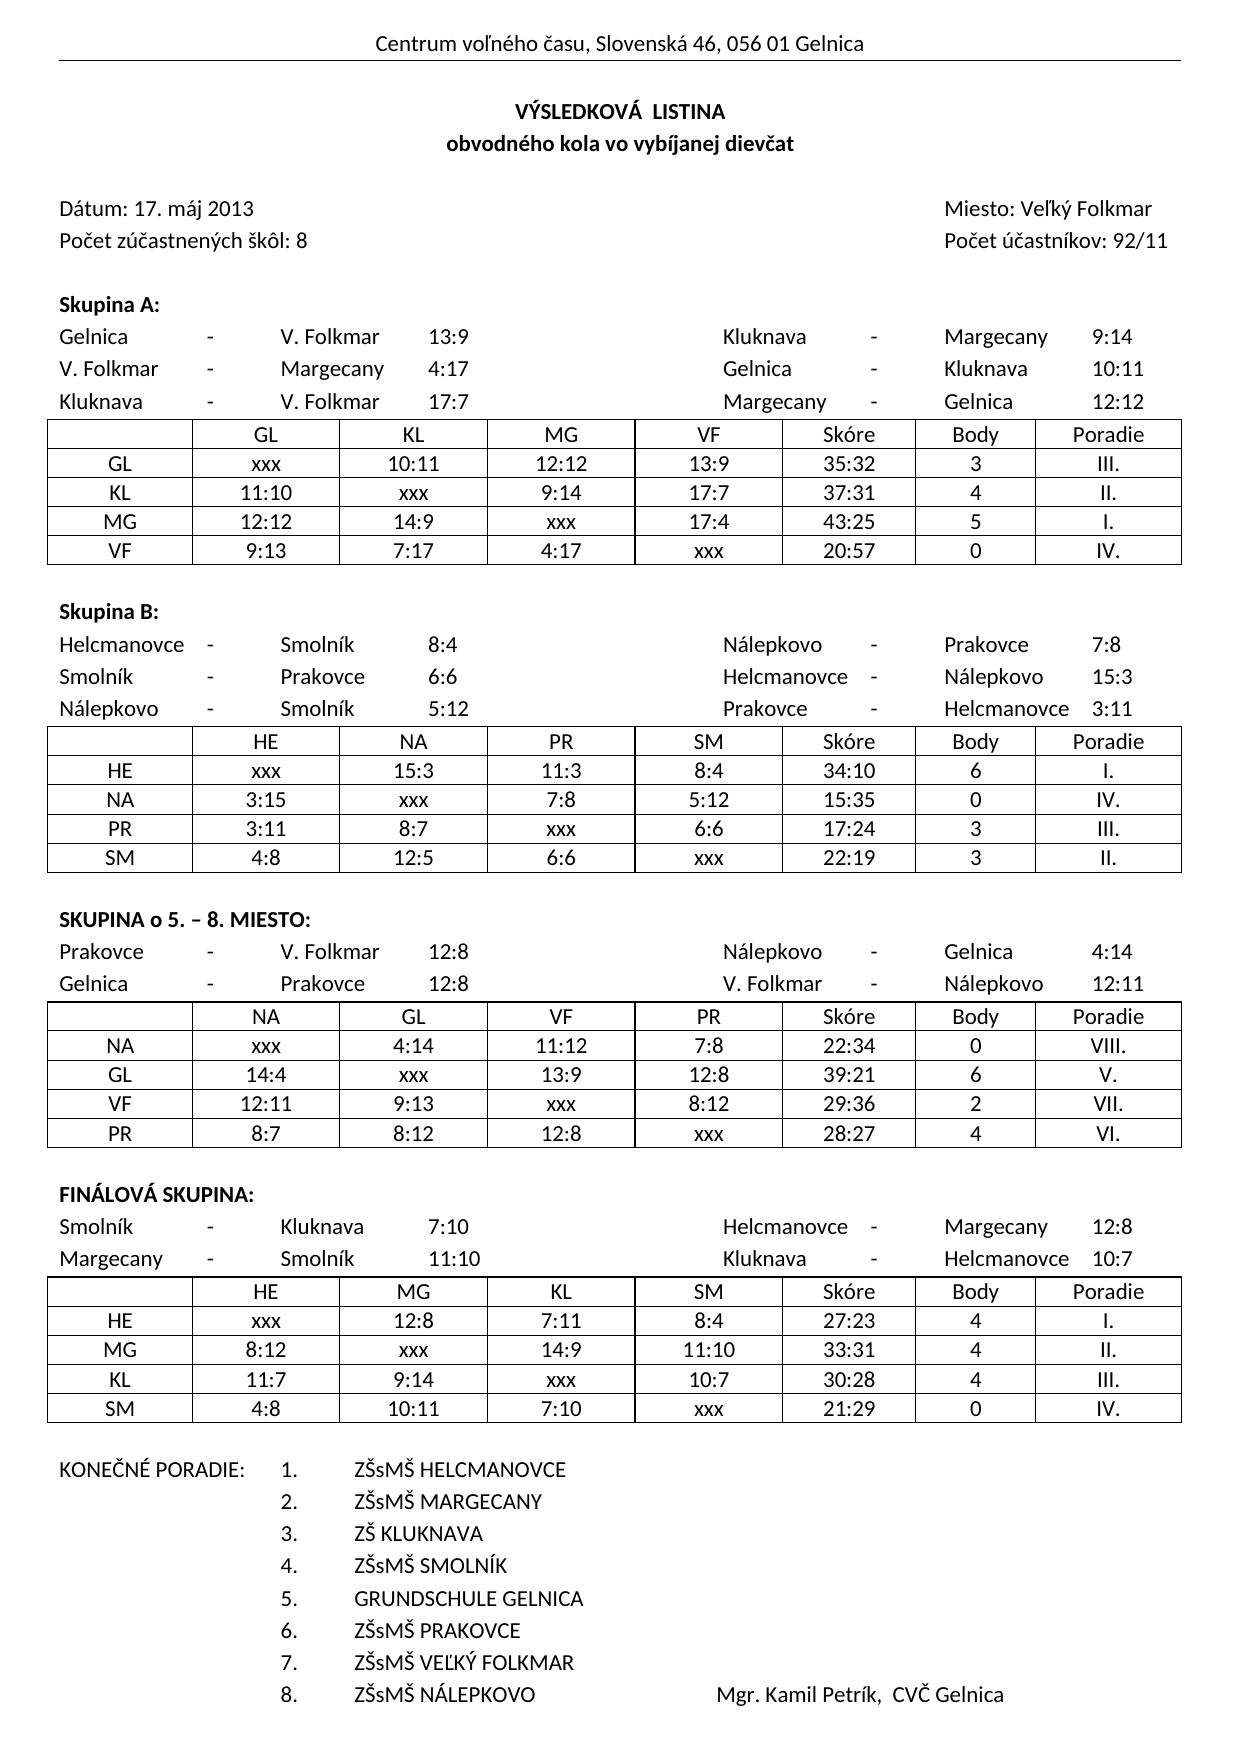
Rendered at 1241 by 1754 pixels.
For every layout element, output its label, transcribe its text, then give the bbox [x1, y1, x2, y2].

table_cell 22:34 [783, 1031, 915, 1059]
table_cell II. [1036, 844, 1181, 872]
table_cell 43:25 [783, 507, 915, 535]
table_cell xxx [636, 1119, 782, 1147]
table_header HE [193, 1278, 339, 1306]
table_cell xxx [340, 1061, 487, 1088]
text Nálepkovo - Smolník 5:12 Prakovce - Helcmanovce 3:11 [59, 694, 1181, 722]
table_cell xxx [488, 507, 634, 535]
table_cell 12:5 [340, 844, 487, 872]
table_cell 6:6 [636, 815, 782, 842]
table_cell 13:9 [636, 449, 782, 477]
table_cell 27:23 [783, 1307, 915, 1334]
table_cell 7:8 [488, 785, 634, 813]
table_cell xxx [193, 756, 339, 784]
table_cell MG [48, 1336, 192, 1364]
table_header Skóre [783, 420, 915, 448]
table_cell 17:24 [783, 815, 915, 842]
table_cell HE [48, 756, 192, 784]
table_cell 6 [916, 1061, 1035, 1088]
table_cell 8:4 [636, 756, 782, 784]
text 5. GRUNDSCHULE GELNICA [59, 1584, 1181, 1612]
table_header MG [340, 1278, 487, 1306]
table_cell xxx [340, 1336, 487, 1364]
table_cell 7:8 [636, 1031, 782, 1059]
table_header PR [488, 727, 634, 755]
table_cell xxx [488, 815, 634, 842]
table_header PR [636, 1003, 782, 1030]
table_cell KL [48, 1365, 192, 1393]
table_header Body [916, 727, 1035, 755]
table_header Body [916, 420, 1035, 448]
table_cell xxx [636, 536, 782, 564]
table_cell IV. [1036, 1394, 1181, 1422]
text VÝSLEDKOVÁ LISTINA [59, 97, 1181, 125]
table_cell 10:7 [636, 1365, 782, 1393]
table_cell 11:10 [636, 1336, 782, 1364]
text Dátum: 17. máj 2013 Miesto: Veľký Folkmar [59, 194, 1181, 222]
table_cell 4:8 [193, 844, 339, 872]
table_cell 17:4 [636, 507, 782, 535]
text KONEČNÉ PORADIE: 1. ZŠsMŠ HELCMANOVCE [59, 1455, 1181, 1483]
table_cell III. [1036, 1365, 1181, 1393]
table_header Body [916, 1003, 1035, 1030]
table_cell xxx [636, 844, 782, 872]
table_cell 9:14 [340, 1365, 487, 1393]
table_header Skóre [783, 727, 915, 755]
text V. Folkmar - Margecany 4:17 Gelnica - Kluknava 10:11 [59, 354, 1181, 383]
text 6. ZŠsMŠ PRAKOVCE [59, 1616, 1181, 1644]
table_cell III. [1036, 449, 1181, 477]
table_cell 5 [916, 507, 1035, 535]
table_cell 12:12 [193, 507, 339, 535]
table_cell 8:4 [636, 1307, 782, 1334]
table_header Skóre [783, 1003, 915, 1030]
text Gelnica - Prakovce 12:8 V. Folkmar - Nálepkovo 12:11 [59, 969, 1181, 997]
table_cell NA [48, 785, 192, 813]
table_cell VF [48, 536, 192, 564]
table_header Poradie [1036, 1003, 1181, 1030]
table_cell SM [48, 844, 192, 872]
table_cell II. [1036, 1336, 1181, 1364]
table_cell 4:17 [488, 536, 634, 564]
table_cell 8:12 [193, 1336, 339, 1364]
table_cell 9:13 [193, 536, 339, 564]
table_cell 0 [916, 785, 1035, 813]
text 7. ZŠsMŠ VEĽKÝ FOLKMAR [59, 1648, 1181, 1676]
text SKUPINA o 5. – 8. MIESTO: [59, 905, 1181, 933]
table_cell xxx [193, 449, 339, 477]
table_cell II. [1036, 478, 1181, 506]
table_cell 20:57 [783, 536, 915, 564]
table_header Poradie [1036, 727, 1181, 755]
table_header KL [340, 420, 487, 448]
table_cell VF [48, 1090, 192, 1118]
table_header VF [488, 1003, 634, 1030]
table_cell KL [48, 478, 192, 506]
table_header Poradie [1036, 420, 1181, 448]
table_cell PR [48, 1119, 192, 1147]
table_cell 10:11 [340, 1394, 487, 1422]
table_cell 0 [916, 536, 1035, 564]
table_cell IV. [1036, 785, 1181, 813]
table_cell 8:12 [340, 1119, 487, 1147]
table_cell 15:3 [340, 756, 487, 784]
table_cell xxx [193, 1307, 339, 1334]
table_cell 14:4 [193, 1061, 339, 1088]
table_cell 12:12 [488, 449, 634, 477]
text Helcmanovce - Smolník 8:4 Nálepkovo - Prakovce 7:8 [59, 630, 1181, 658]
table_cell 12:11 [193, 1090, 339, 1118]
table_header [48, 420, 192, 448]
table_cell SM [48, 1394, 192, 1422]
table_cell 12:8 [488, 1119, 634, 1147]
table_cell 0 [916, 1031, 1035, 1059]
text 4. ZŠsMŠ SMOLNÍK [59, 1552, 1181, 1579]
table_cell 3 [916, 449, 1035, 477]
table_cell 8:7 [193, 1119, 339, 1147]
table_cell 14:9 [340, 507, 487, 535]
table_header [48, 1003, 192, 1030]
table_header GL [340, 1003, 487, 1030]
table_cell 4 [916, 1307, 1035, 1334]
table_cell 12:8 [340, 1307, 487, 1334]
table_cell 4 [916, 1365, 1035, 1393]
table_cell 0 [916, 1394, 1035, 1422]
table_cell 33:31 [783, 1336, 915, 1364]
table_cell 12:8 [636, 1061, 782, 1088]
table_cell III. [1036, 815, 1181, 842]
table_cell 4:8 [193, 1394, 339, 1422]
table_cell 10:11 [340, 449, 487, 477]
table_header [48, 1278, 192, 1306]
table_cell xxx [636, 1394, 782, 1422]
table_cell xxx [340, 478, 487, 506]
table_cell 9:14 [488, 478, 634, 506]
table_cell 28:27 [783, 1119, 915, 1147]
table_cell 11:10 [193, 478, 339, 506]
table_cell 30:28 [783, 1365, 915, 1393]
table_cell 4 [916, 478, 1035, 506]
table_header MG [488, 420, 634, 448]
table_cell V. [1036, 1061, 1181, 1088]
table_cell 4:14 [340, 1031, 487, 1059]
table_cell 39:21 [783, 1061, 915, 1088]
table_cell 8:12 [636, 1090, 782, 1118]
table_cell 22:19 [783, 844, 915, 872]
table_cell 4 [916, 1336, 1035, 1364]
text Prakovce - V. Folkmar 12:8 Nálepkovo - Gelnica 4:14 [59, 937, 1181, 965]
table_cell 7:11 [488, 1307, 634, 1334]
text Centrum voľného času, Slovenská 46, 056 01 Gelnica [59, 29, 1181, 60]
table_cell xxx [488, 1090, 634, 1118]
table_cell NA [48, 1031, 192, 1059]
table_cell 8:7 [340, 815, 487, 842]
table_cell 14:9 [488, 1336, 634, 1364]
table_header NA [340, 727, 487, 755]
table_header GL [193, 420, 339, 448]
table_cell 29:36 [783, 1090, 915, 1118]
table_cell 11:3 [488, 756, 634, 784]
text Margecany - Smolník 11:10 Kluknava - Helcmanovce 10:7 [59, 1244, 1181, 1272]
table_cell GL [48, 1061, 192, 1088]
text Smolník - Kluknava 7:10 Helcmanovce - Margecany 12:8 [59, 1212, 1181, 1240]
text 2. ZŠsMŠ MARGECANY [59, 1487, 1181, 1515]
table_cell 21:29 [783, 1394, 915, 1422]
table_cell I. [1036, 1307, 1181, 1334]
table_cell VII. [1036, 1090, 1181, 1118]
table_cell HE [48, 1307, 192, 1334]
table_cell 3:11 [193, 815, 339, 842]
table_cell xxx [340, 785, 487, 813]
table_cell xxx [193, 1031, 339, 1059]
table_cell 2 [916, 1090, 1035, 1118]
table_header VF [636, 420, 782, 448]
text Kluknava - V. Folkmar 17:7 Margecany - Gelnica 12:12 [59, 387, 1181, 415]
table_cell I. [1036, 756, 1181, 784]
text Počet zúčastnených škôl: 8 Počet účastníkov: 92/11 [59, 226, 1181, 254]
text Skupina A: [59, 290, 1181, 318]
table_cell 17:7 [636, 478, 782, 506]
table_cell 3:15 [193, 785, 339, 813]
table_header SM [636, 1278, 782, 1306]
text Gelnica - V. Folkmar 13:9 Kluknava - Margecany 9:14 [59, 322, 1181, 350]
table_cell 7:17 [340, 536, 487, 564]
table_header HE [193, 727, 339, 755]
table_cell 11:7 [193, 1365, 339, 1393]
table_cell 3 [916, 844, 1035, 872]
table_cell 6 [916, 756, 1035, 784]
text 3. ZŠ KLUKNAVA [59, 1519, 1181, 1547]
table_cell PR [48, 815, 192, 842]
table_cell 13:9 [488, 1061, 634, 1088]
table_cell 9:13 [340, 1090, 487, 1118]
table_cell 5:12 [636, 785, 782, 813]
table_cell 11:12 [488, 1031, 634, 1059]
table_header SM [636, 727, 782, 755]
text 8. ZŠsMŠ NÁLEPKOVO Mgr. Kamil Petrík, CVČ Gelnica [59, 1680, 1181, 1708]
table_cell 34:10 [783, 756, 915, 784]
table_cell VI. [1036, 1119, 1181, 1147]
table_cell GL [48, 449, 192, 477]
table_cell xxx [488, 1365, 634, 1393]
table_header KL [488, 1278, 634, 1306]
text Skupina B: [59, 597, 1181, 626]
table_header [48, 727, 192, 755]
text FINÁLOVÁ SKUPINA: [59, 1180, 1181, 1208]
text Smolník - Prakovce 6:6 Helcmanovce - Nálepkovo 15:3 [59, 662, 1181, 690]
table_cell 3 [916, 815, 1035, 842]
table_cell I. [1036, 507, 1181, 535]
text obvodného kola vo vybíjanej dievčat [59, 129, 1181, 157]
table_cell 37:31 [783, 478, 915, 506]
table_cell 7:10 [488, 1394, 634, 1422]
table_header Body [916, 1278, 1035, 1306]
table_header NA [193, 1003, 339, 1030]
table_cell MG [48, 507, 192, 535]
table_cell IV. [1036, 536, 1181, 564]
table_cell 6:6 [488, 844, 634, 872]
table_cell 4 [916, 1119, 1035, 1147]
table_header Poradie [1036, 1278, 1181, 1306]
table_cell 35:32 [783, 449, 915, 477]
table_header Skóre [783, 1278, 915, 1306]
table_cell 15:35 [783, 785, 915, 813]
table_cell VIII. [1036, 1031, 1181, 1059]
